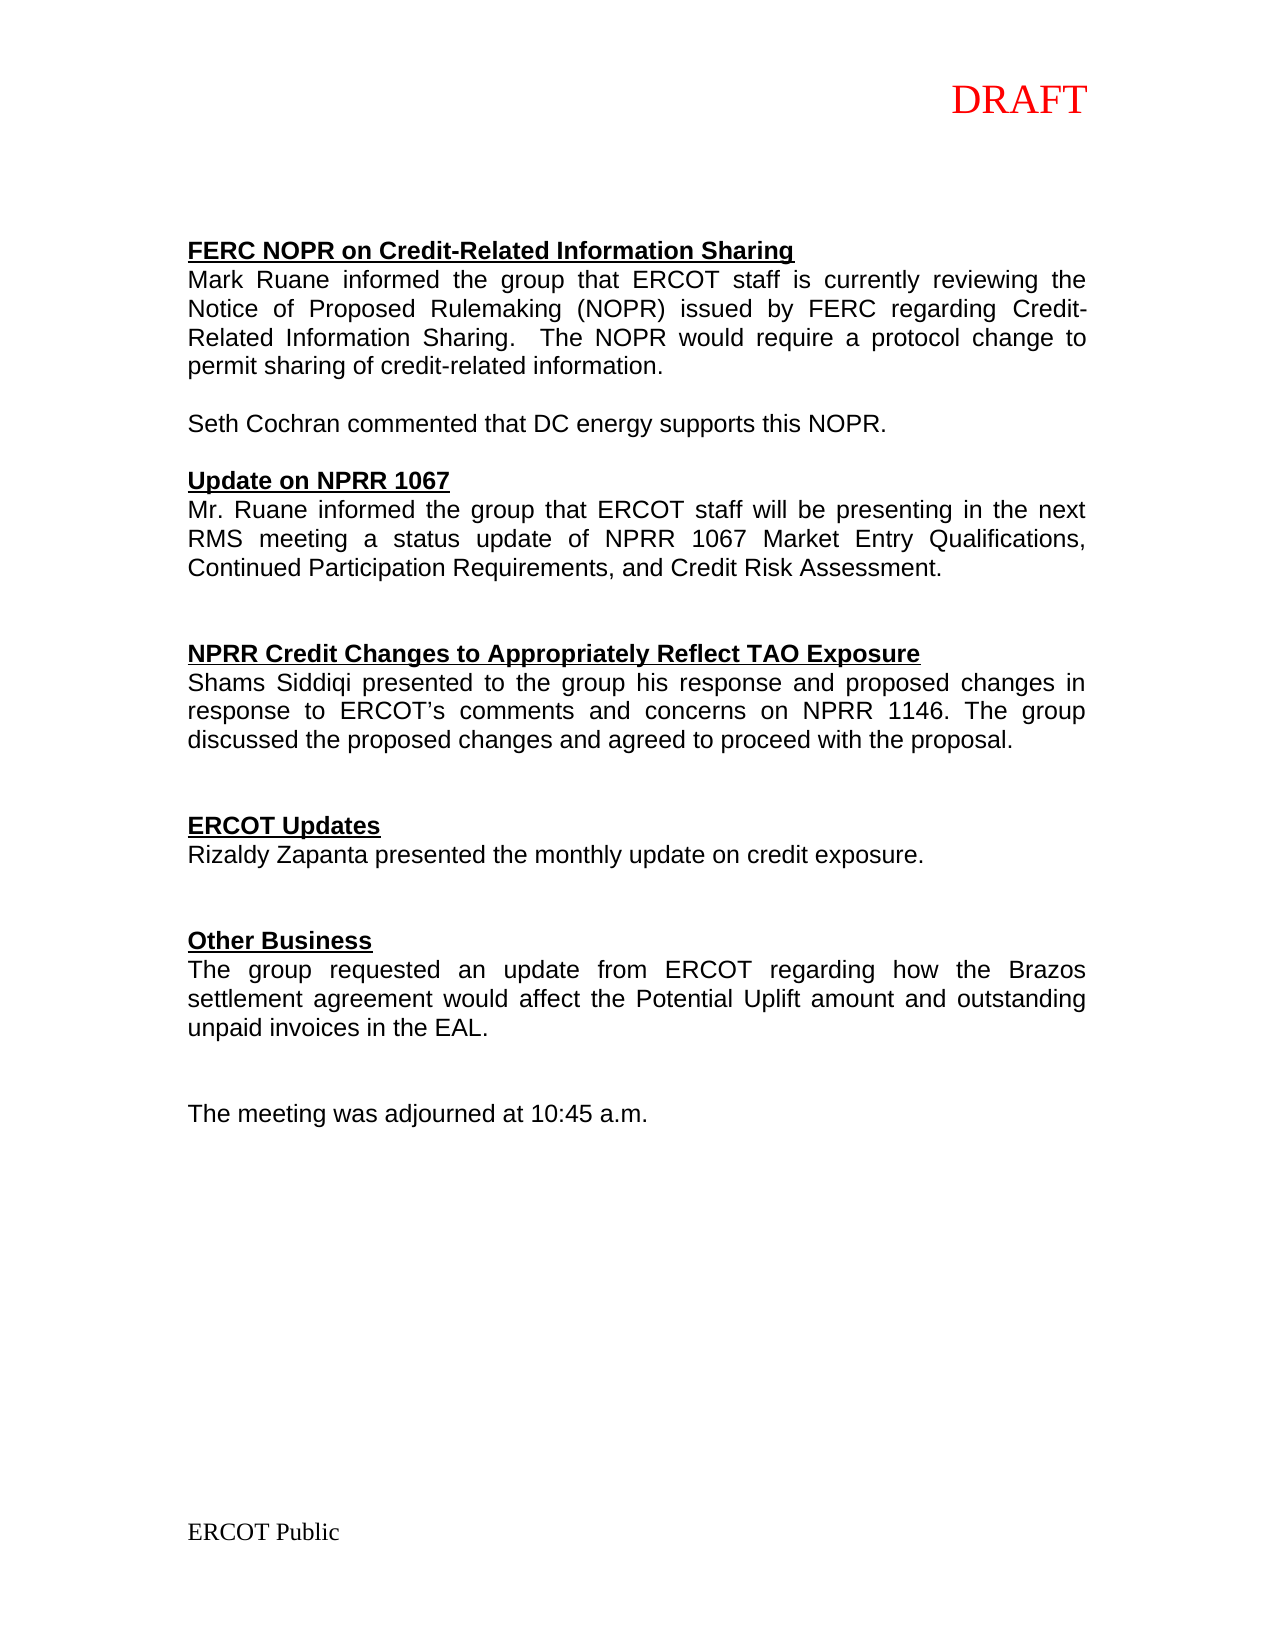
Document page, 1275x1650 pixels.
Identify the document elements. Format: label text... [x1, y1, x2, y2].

text Mark Ruane informed the group that ERCOT staff is currently reviewing the Notice of Proposed Rulemaking (NOPR) issued by FERC regarding Credit-Related Information Sharing. The NOPR would require a protocol change to permit sharing of credit-related information. [187, 265, 1087, 380]
text Seth Cochran commented that DC energy supports this NOPR. [187, 409, 1087, 437]
text Update on NPRR 1067 [187, 466, 1087, 495]
text Rizaldy Zapanta presented the monthly update on credit exposure. [187, 840, 1087, 869]
text The meeting was adjourned at 10:45 a.m. [187, 1099, 1087, 1127]
text Shams Siddiqi presented to the group his response and proposed changes in response to ERCOT’s comments and concerns on NPRR 1146. The group discussed the proposed changes and agreed to proceed with the proposal. [187, 667, 1087, 754]
text Other Business [187, 926, 1087, 955]
text ERCOT Updates [187, 811, 1087, 840]
text NPRR Credit Changes to Appropriately Reflect TAO Exposure [187, 639, 1087, 667]
text FERC NOPR on Credit-Related Information Sharing [187, 236, 1087, 265]
text Mr. Ruane informed the group that ERCOT staff will be presenting in the next RMS meeting a status update of NPRR 1067 Market Entry Qualifications, Continued Participation Requirements, and Credit Risk Assessment. [187, 495, 1087, 581]
text The group requested an update from ERCOT regarding how the Brazos settlement agreement would affect the Potential Uplift amount and outstanding unpaid invoices in the EAL. [187, 955, 1087, 1041]
